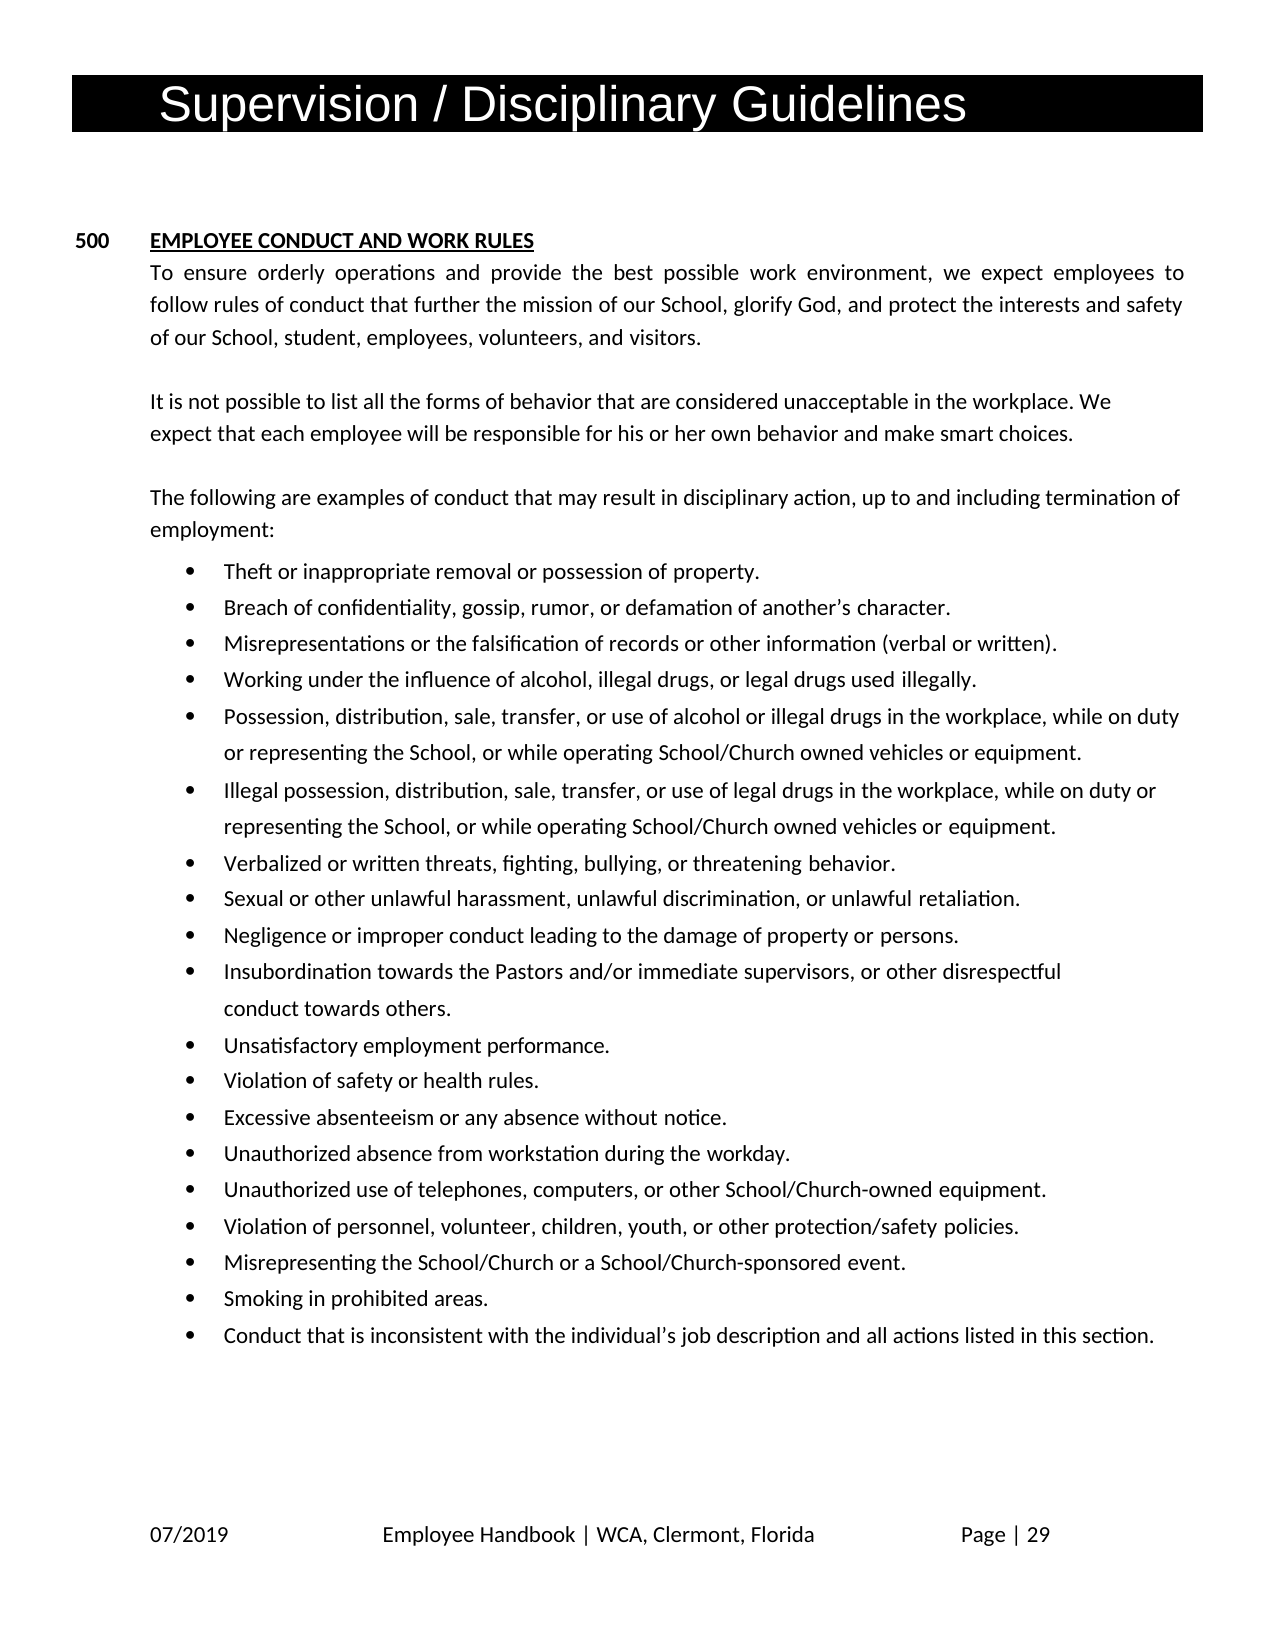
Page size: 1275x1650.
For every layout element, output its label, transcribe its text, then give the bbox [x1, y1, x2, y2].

list Working under the influence of alcohol, illegal drugs, or legal drugs used illegally. [186, 666, 1244, 694]
list Illegal possession, distribution, sale, transfer, or use of legal drugs in the workplace, while on duty or representing the School, or while operating School/Church owned vehicles or equipment. [186, 776, 1158, 840]
subtitle Supervision / Disciplinary Guidelines [72, 74, 1244, 132]
list Unsatisfactory employment performance. [186, 1031, 1244, 1059]
text The following are examples of conduct that may result in disciplinary action, up to and including termination of employment: [150, 483, 1184, 543]
list Insubordination towards the Pastors and/or immediate supervisors, or other disrespectful conduct towards others. [186, 957, 1139, 1022]
list Possession, distribution, sale, transfer, or use of alcohol or illegal drugs in the workplace, while on duty or representing the School, or while operating School/Church owned vehicles or equipment. [186, 702, 1181, 767]
list Smoking in prohibited areas. [186, 1284, 1244, 1312]
list Unauthorized absence from workstation during the workday. [186, 1139, 1244, 1167]
text It is not possible to list all the forms of behavior that are considered unacceptable in the workplace. We expect that each employee will be responsible for his or her own behavior and make smart choices. [150, 387, 1160, 447]
text To ensure orderly operations and provide the best possible work environment, we expect employees to follow rules of conduct that further the mission of our School, glorify God, and protect the interests and safety of our School, student, employees, volunteers, and visitors. [150, 258, 1186, 351]
subtitle EMPLOYEE CONDUCT AND WORK RULES [75, 226, 1244, 254]
list Theft or inappropriate removal or possession of property. [186, 557, 1244, 585]
list Violation of personnel, volunteer, children, youth, or other protection/safety policies. [186, 1212, 1244, 1240]
list Misrepresentations or the falsification of records or other information (verbal or written). [186, 629, 1244, 657]
list Sexual or other unlawful harassment, unlawful discrimination, or unlawful retaliation. [186, 884, 1244, 912]
list Unauthorized use of telephones, computers, or other School/Church-owned equipment. [186, 1176, 1244, 1203]
list Misrepresenting the School/Church or a School/Church-sponsored event. [186, 1248, 1244, 1276]
list Breach of confidentiality, gossip, rumor, or defamation of another’s character. [186, 593, 1244, 621]
list Violation of safety or health rules. [186, 1067, 1244, 1094]
list Negligence or improper conduct leading to the damage of property or persons. [186, 921, 1244, 949]
list Conduct that is inconsistent with the individual’s job description and all actions listed in this section. [186, 1321, 1244, 1349]
list Verbalized or written threats, fighting, bullying, or threatening behavior. [186, 849, 1244, 877]
list Excessive absenteeism or any absence without notice. [186, 1103, 1244, 1131]
